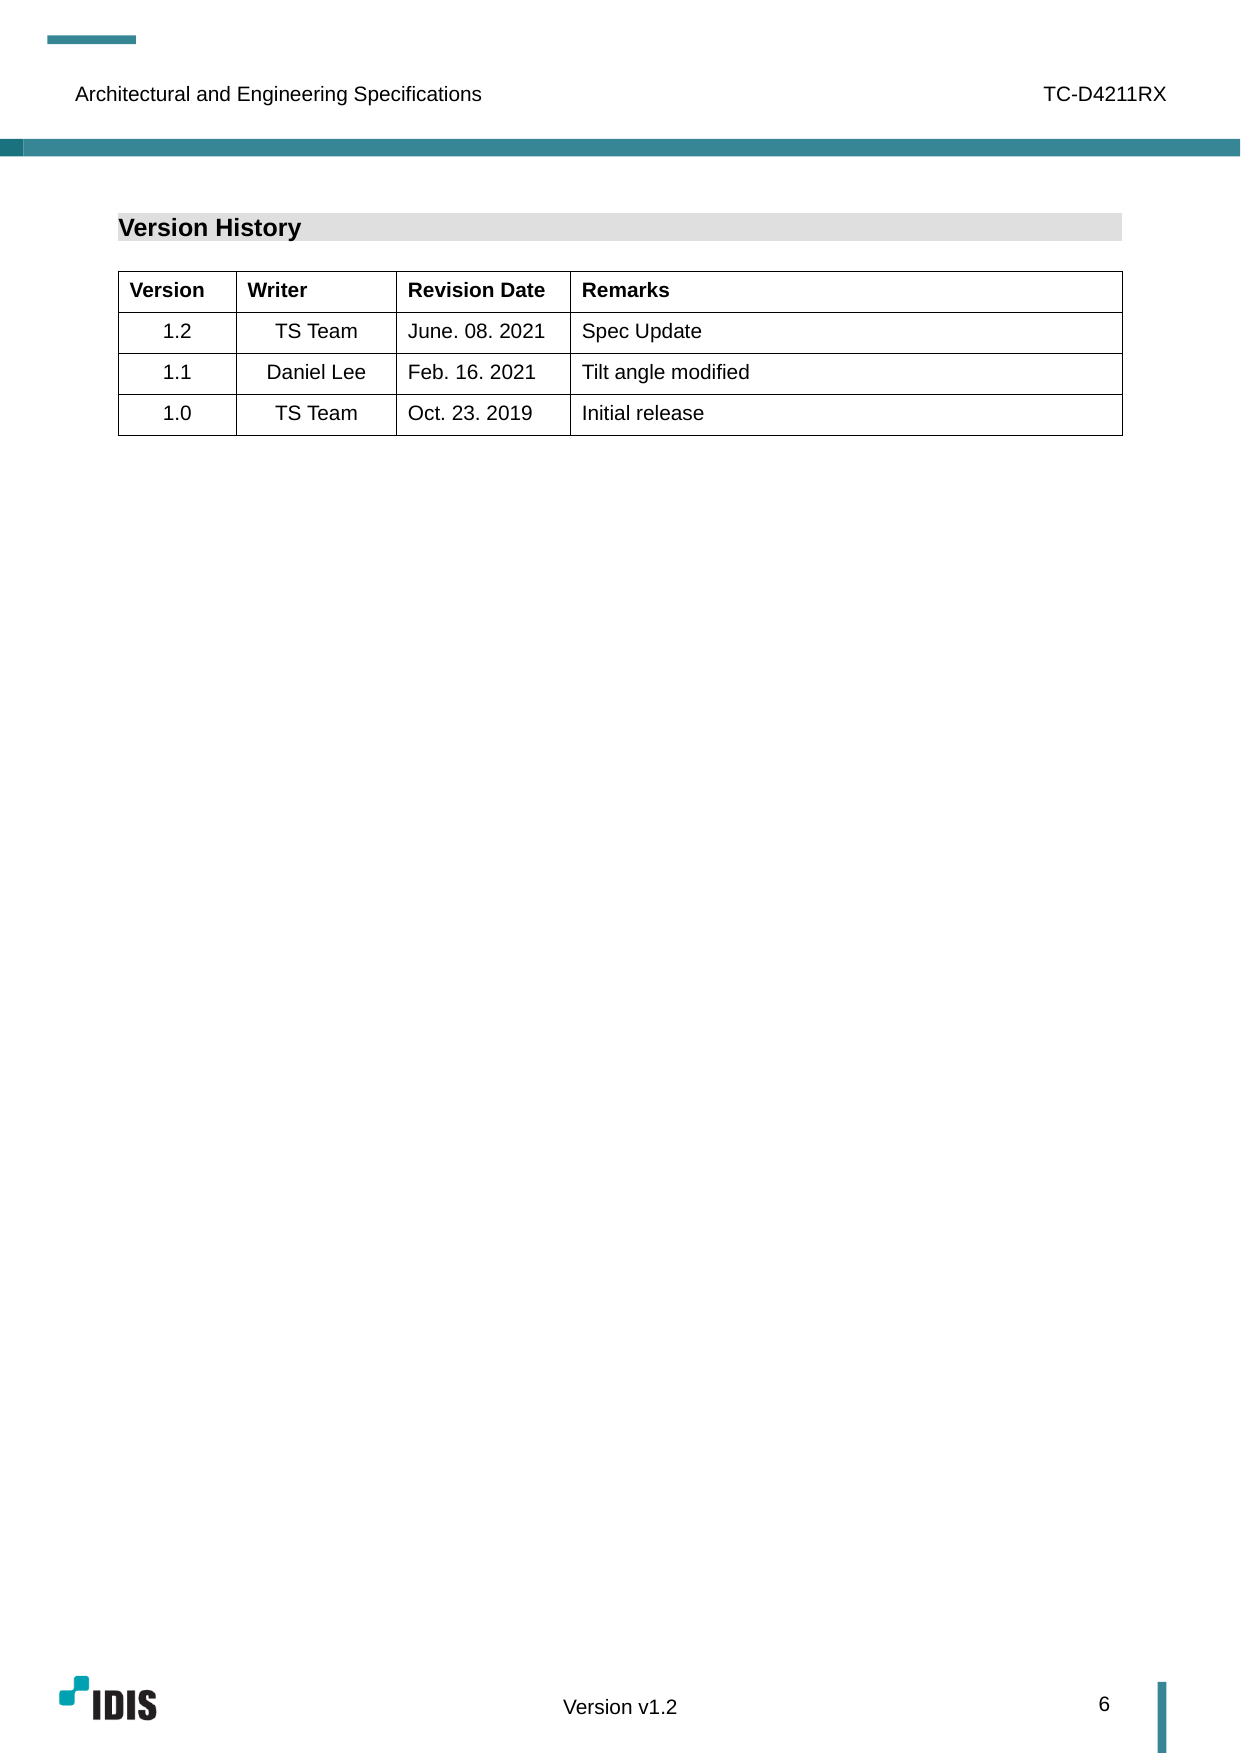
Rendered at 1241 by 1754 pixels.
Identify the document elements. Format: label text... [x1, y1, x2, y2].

table_cell 1.1 [119, 354, 236, 394]
table_cell June. 08. 2021 [397, 313, 570, 353]
table_cell Tilt angle modified [571, 354, 1122, 394]
table_header Remarks [571, 272, 1122, 312]
table_cell 1.2 [119, 313, 236, 353]
table_cell Oct. 23. 2019 [397, 395, 570, 435]
picture [52, 1675, 175, 1723]
table_header Revision Date [397, 272, 570, 312]
table_header Writer [237, 272, 396, 312]
table_cell Daniel Lee [237, 354, 396, 394]
table_cell TS Team [237, 395, 396, 435]
table_cell Feb. 16. 2021 [397, 354, 570, 394]
table_cell 1.0 [119, 395, 236, 435]
table_cell Spec Update [571, 313, 1122, 353]
table_header Version [119, 272, 236, 312]
table_cell TS Team [237, 313, 396, 353]
table_cell Initial release [571, 395, 1122, 435]
subtitle Version History [118, 213, 1122, 241]
